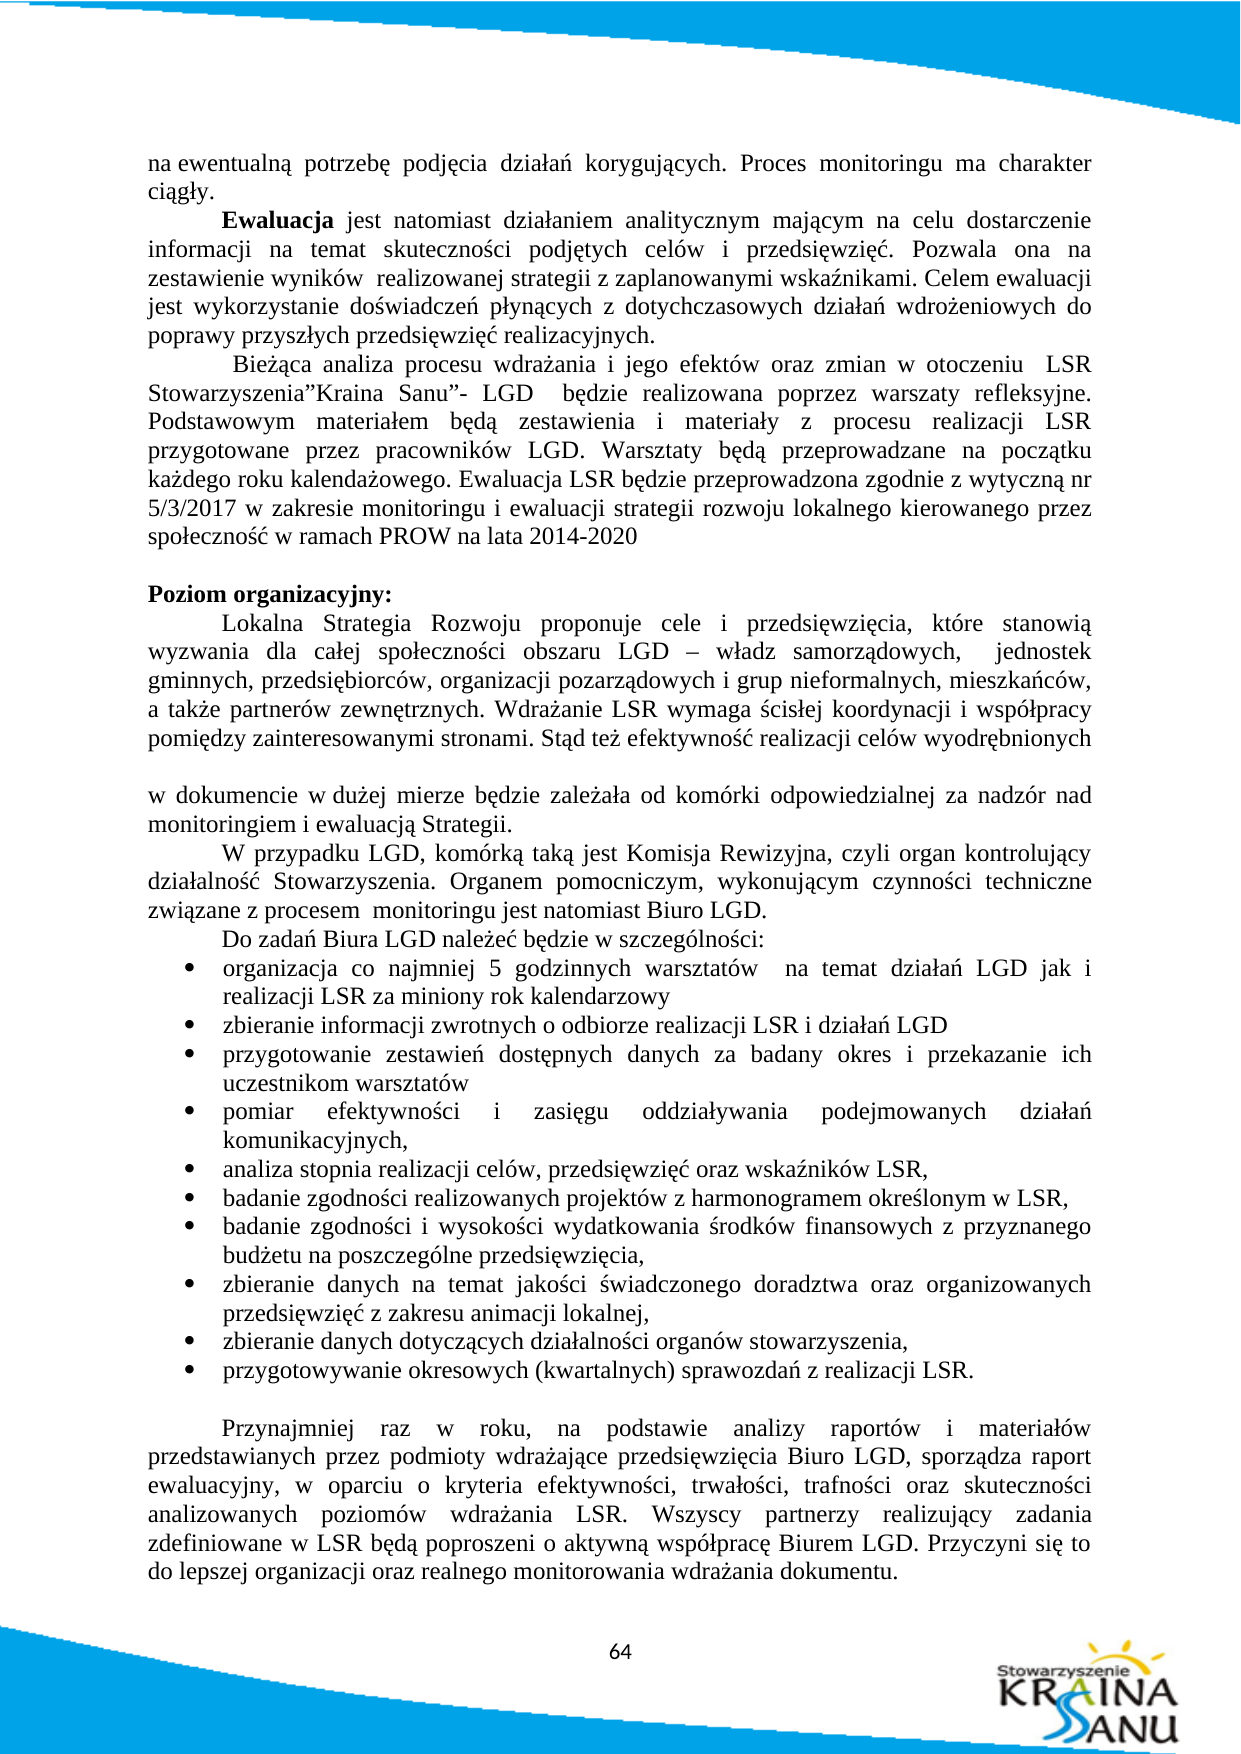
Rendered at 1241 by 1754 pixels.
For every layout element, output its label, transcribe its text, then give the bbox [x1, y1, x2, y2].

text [148, 148, 1092, 205]
list analiza stopnia realizacji celów, przedsięwzięć oraz wskaźników LSR, [185, 1154, 1092, 1183]
text Lokalna Strategia Rozwoju proponuje cele i przedsięwzięcia, które stanowią wyzwania dla całej społeczności obszaru LGD – władz samorządowych, jednostek gminnych, przedsiębiorców, organizacji pozarządowych i grup nieformalnych, mieszkańców, a także partnerów zewnętrznych. Wdrażanie LSR wymaga ścisłej koordynacji i współpracy pomiędzy zainteresowanymi stronami. Stąd też efektywność realizacji celów wyodrębnionych w dokumencie w dużej mierze będzie zależała od komórki odpowiedzialnej za nadzór nad monitoringiem i ewaluacją Strategii. [148, 608, 1092, 838]
text Ewaluacja jest natomiast działaniem analitycznym mającym na celu dostarczenie informacji na temat skuteczności podjętych celów i przedsięwzięć. Pozwala ona na zestawienie wyników realizowanej strategii z zaplanowanymi wskaźnikami. Celem ewaluacji jest wykorzystanie doświadczeń płynących z dotychczasowych działań wdrożeniowych do poprawy przyszłych przedsięwzięć realizacyjnych. [148, 205, 1092, 349]
list badanie zgodności realizowanych projektów z harmonogramem określonym w LSR, [185, 1183, 1092, 1211]
picture [0, 0, 1241, 127]
list pomiar efektywności i zasięgu oddziaływania podejmowanych działań komunikacyjnych, [185, 1096, 1092, 1154]
list Przynajmniej raz w roku, na podstawie analizy raportów i materiałów przedstawianych przez podmioty wdrażające przedsięwzięcia Biuro LGD, sporządza raport ewaluacyjny, w oparciu o kryteria efektywności, trwałości, trafności oraz skuteczności analizowanych poziomów wdrażania LSR. Wszyscy partnerzy realizujący zadania zdefiniowane w LSR będą poproszeni o aktywną współpracę Biurem LGD. Przyczyni się to do lepszej organizacji oraz realnego monitorowania wdrażania dokumentu. [148, 1413, 1092, 1585]
picture [0, 1623, 1241, 1754]
list zbieranie danych dotyczących działalności organów stowarzyszenia, [185, 1326, 1092, 1355]
list badanie zgodności i wysokości wydatkowania środków finansowych z przyznanego budżetu na poszczególne przedsięwzięcia, [185, 1211, 1092, 1269]
text Do zadań Biura LGD należeć będzie w szczególności: [148, 924, 1092, 953]
list organizacja co najmniej 5 godzinnych warsztatów na temat działań LGD jak i realizacji LSR za miniony rok kalendarzowy [185, 953, 1092, 1010]
text W przypadku LGD, komórką taką jest Komisja Rewizyjna, czyli organ kontrolujący działalność Stowarzyszenia. Organem pomocniczym, wykonującym czynności techniczne związane z procesem monitoringu jest natomiast Biuro LGD. [148, 838, 1092, 924]
text Bieżąca analiza procesu wdrażania i jego efektów oraz zmian w otoczeniu LSR Stowarzyszenia”Kraina Sanu”- LGD będzie realizowana poprzez warszaty refleksyjne. Podstawowym materiałem będą zestawienia i materiały z procesu realizacji LSR przygotowane przez pracowników LGD. Warsztaty będą przeprowadzane na początku każdego roku kalendażowego. Ewaluacja LSR będzie przeprowadzona zgodnie z wytyczną nr 5/3/2017 w zakresie monitoringu i ewaluacji strategii rozwoju lokalnego kierowanego przez społeczność w ramach PROW na lata 2014-2020 [148, 349, 1092, 550]
list zbieranie danych na temat jakości świadczonego doradztwa oraz organizowanych przedsięwzięć z zakresu animacji lokalnej, [185, 1269, 1092, 1326]
text Poziom organizacyjny: [148, 579, 1092, 608]
list przygotowywanie okresowych (kwartalnych) sprawozdań z realizacji LSR. [185, 1355, 1092, 1384]
list przygotowanie zestawień dostępnych danych za badany okres i przekazanie ich uczestnikom warsztatów [185, 1039, 1092, 1096]
list zbieranie informacji zwrotnych o odbiorze realizacji LSR i działań LGD [185, 1010, 1092, 1039]
